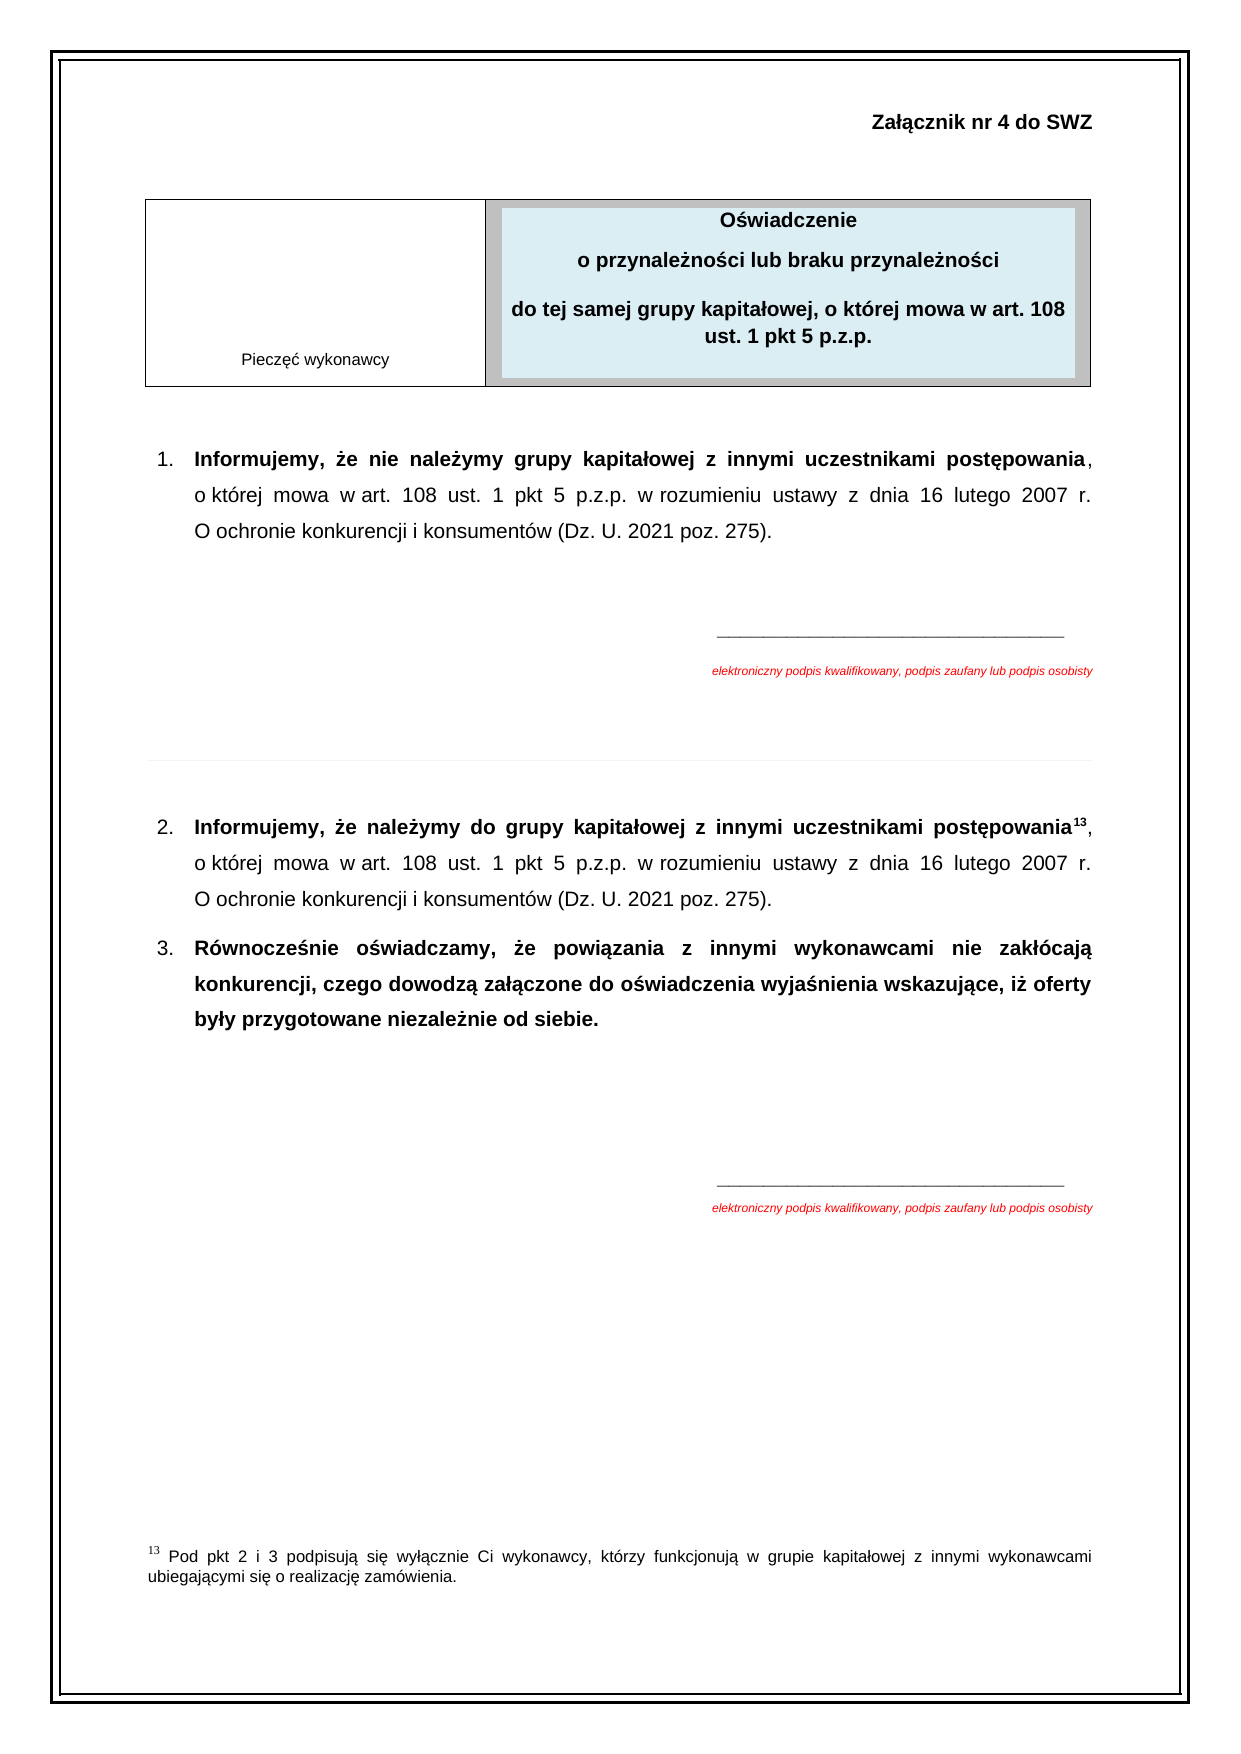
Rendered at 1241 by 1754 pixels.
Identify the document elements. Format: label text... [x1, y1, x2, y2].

text Załącznik nr 4 do SWZ [148, 110, 1093, 134]
list Równocześnie oświadczamy, że powiązania z innymi wykonawcami nie zakłócają konkurencji, czego dowodzą załączone do oświadczenia wyjaśnienia wskazujące, iż oferty były przygotowane niezależnie od siebie. [157, 935, 1093, 1031]
list Informujemy, że nie należymy grupy kapitałowej z innymi uczestnikami postępowania, o której mowa w art. 108 ust. 1 pkt 5 p.z.p. w rozumieniu ustawy z dnia 16 lutego 2007 r. O ochronie konkurencji i konsumentów (Dz. U. 2021 poz. 275). [157, 447, 1093, 542]
text ______________________________ [148, 1165, 1093, 1189]
list Informujemy, że należymy do grupy kapitałowej z innymi uczestnikami postępowania, o której mowa w art. 108 ust. 1 pkt 5 p.z.p. w rozumieniu ustawy z dnia 16 lutego 2007 r. O ochronie konkurencji i konsumentów (Dz. U. 2021 poz. 275). [157, 815, 1093, 911]
text elektroniczny podpis kwalifikowany, podpis zaufany lub podpis osobisty [221, 664, 1093, 688]
text ______________________________ [148, 615, 1093, 639]
text elektroniczny podpis kwalifikowany, podpis zaufany lub podpis osobisty [221, 1202, 1093, 1226]
